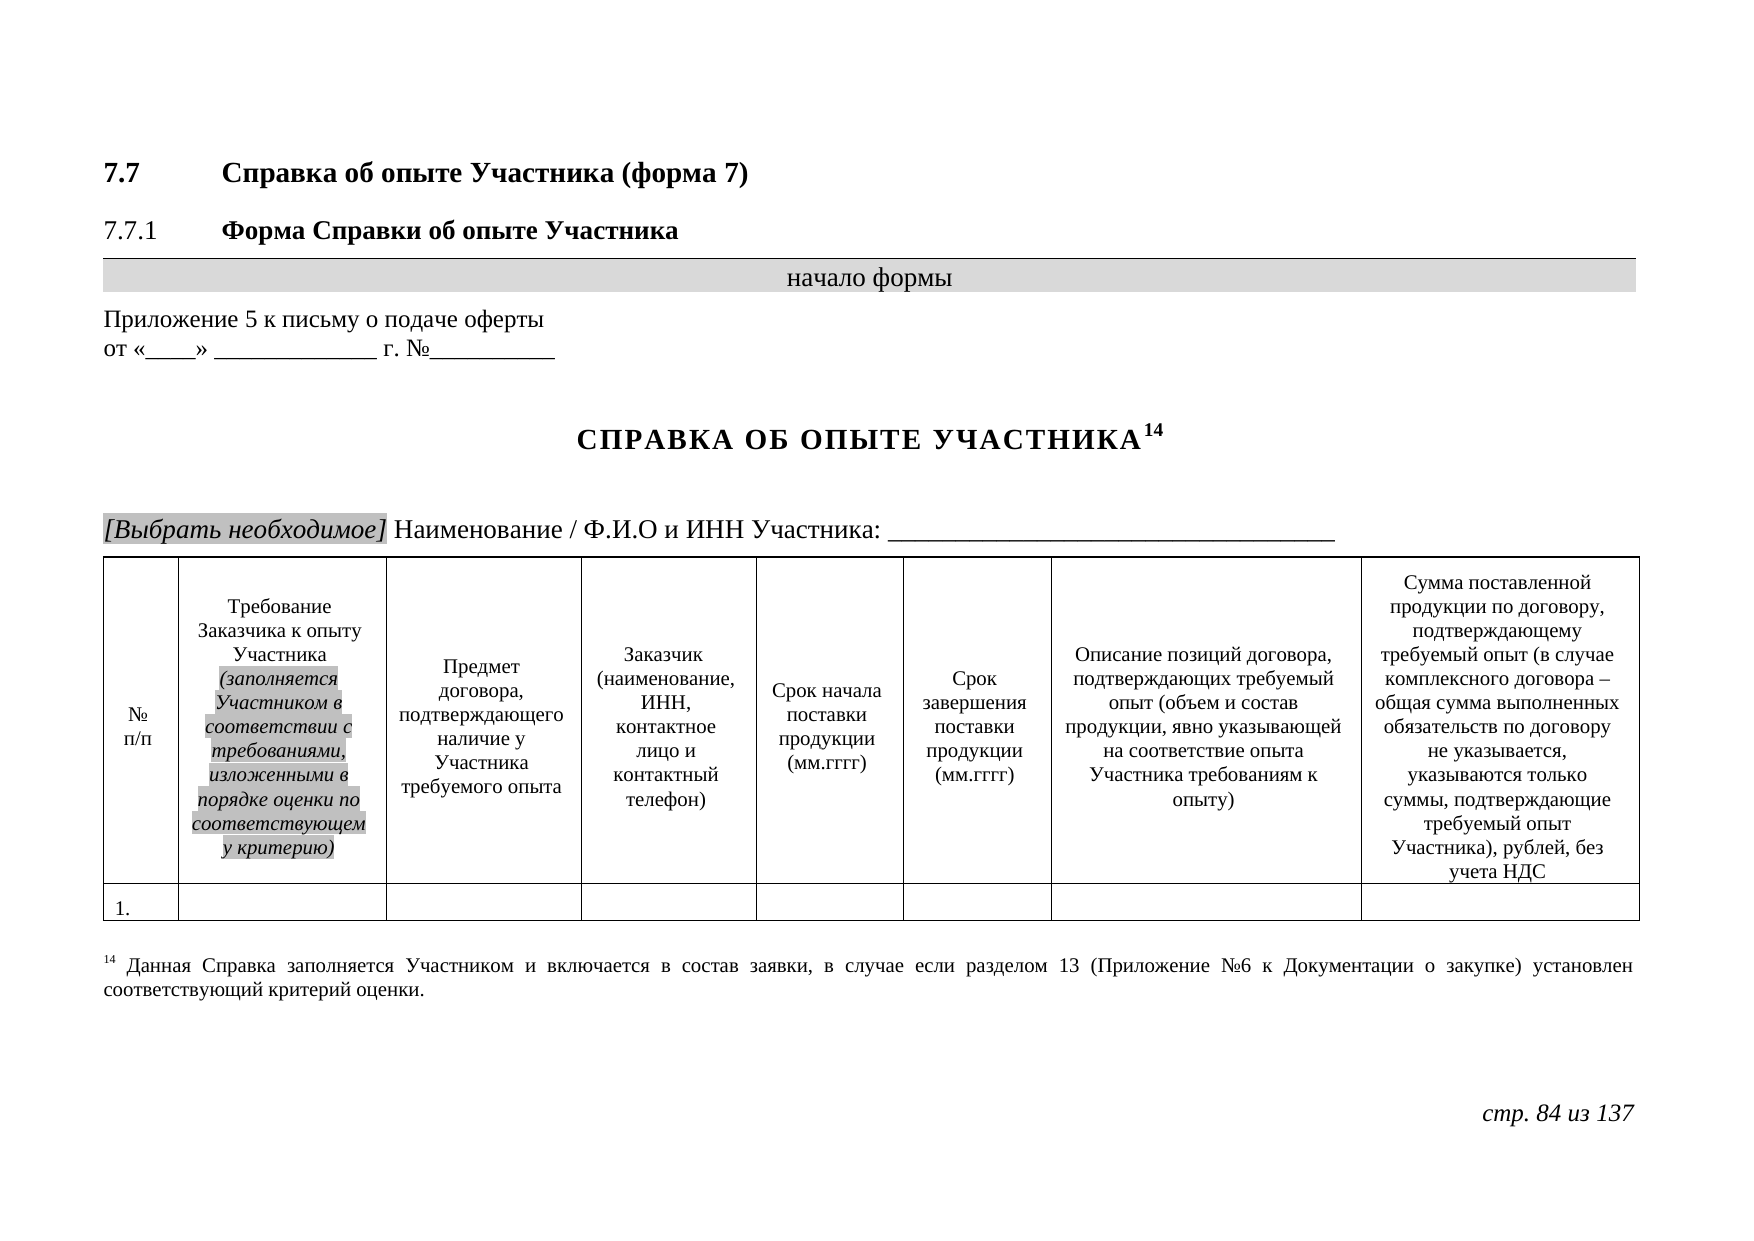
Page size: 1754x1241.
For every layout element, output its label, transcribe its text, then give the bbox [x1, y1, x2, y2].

table_cell [582, 884, 756, 920]
table_cell [387, 884, 581, 920]
table_cell [904, 884, 1051, 920]
table_header Требование Заказчика к опыту Участника (заполняется Участником в соответствии с требованиями, изложенными в порядке оценки по соответствующему критерию) [179, 558, 386, 883]
subtitle Справка об опыте Участника (форма 7) [103, 156, 1639, 189]
text Форма Справки об опыте Участника [103, 214, 1636, 245]
table_cell [1052, 884, 1361, 920]
text Справка об опыте Участника [103, 418, 1636, 457]
text начало формы [103, 259, 1636, 292]
table_header Описание позиций договора, подтверждающих требуемый опыт (объем и состав продукции, явно указывающей на соответствие опыта Участника требованиям к опыту) [1052, 558, 1361, 883]
table_cell [757, 884, 903, 920]
text [Выбрать необходимое] Наименование / Ф.И.О и ИНН Участника: _________________________________ [387, 513, 1636, 544]
text Приложение 5 к письму о подаче оферты от «____» _____________ г. №__________ [103, 304, 1636, 362]
table_cell [104, 884, 178, 920]
table_header Предмет договора, подтверждающего наличие у Участника требуемого опыта [387, 558, 581, 883]
table_header Срок начала поставки продукции (мм.гггг) [757, 558, 903, 883]
table_header Заказчик (наименование, ИНН, контактное лицо и контактный телефон) [582, 558, 756, 883]
table_header № п/п [104, 558, 178, 883]
table_header Срок завершения поставки продукции (мм.гггг) [904, 558, 1051, 883]
table_header Сумма поставленной продукции по договору, подтверждающему требуемый опыт (в случае комплексного договора – общая сумма выполненных обязательств по договору не указывается, указываются только суммы, подтверждающие требуемый опыт Участника), рублей, без учета НДС [1362, 558, 1639, 883]
table_cell [179, 884, 386, 920]
table_cell [1362, 884, 1639, 920]
